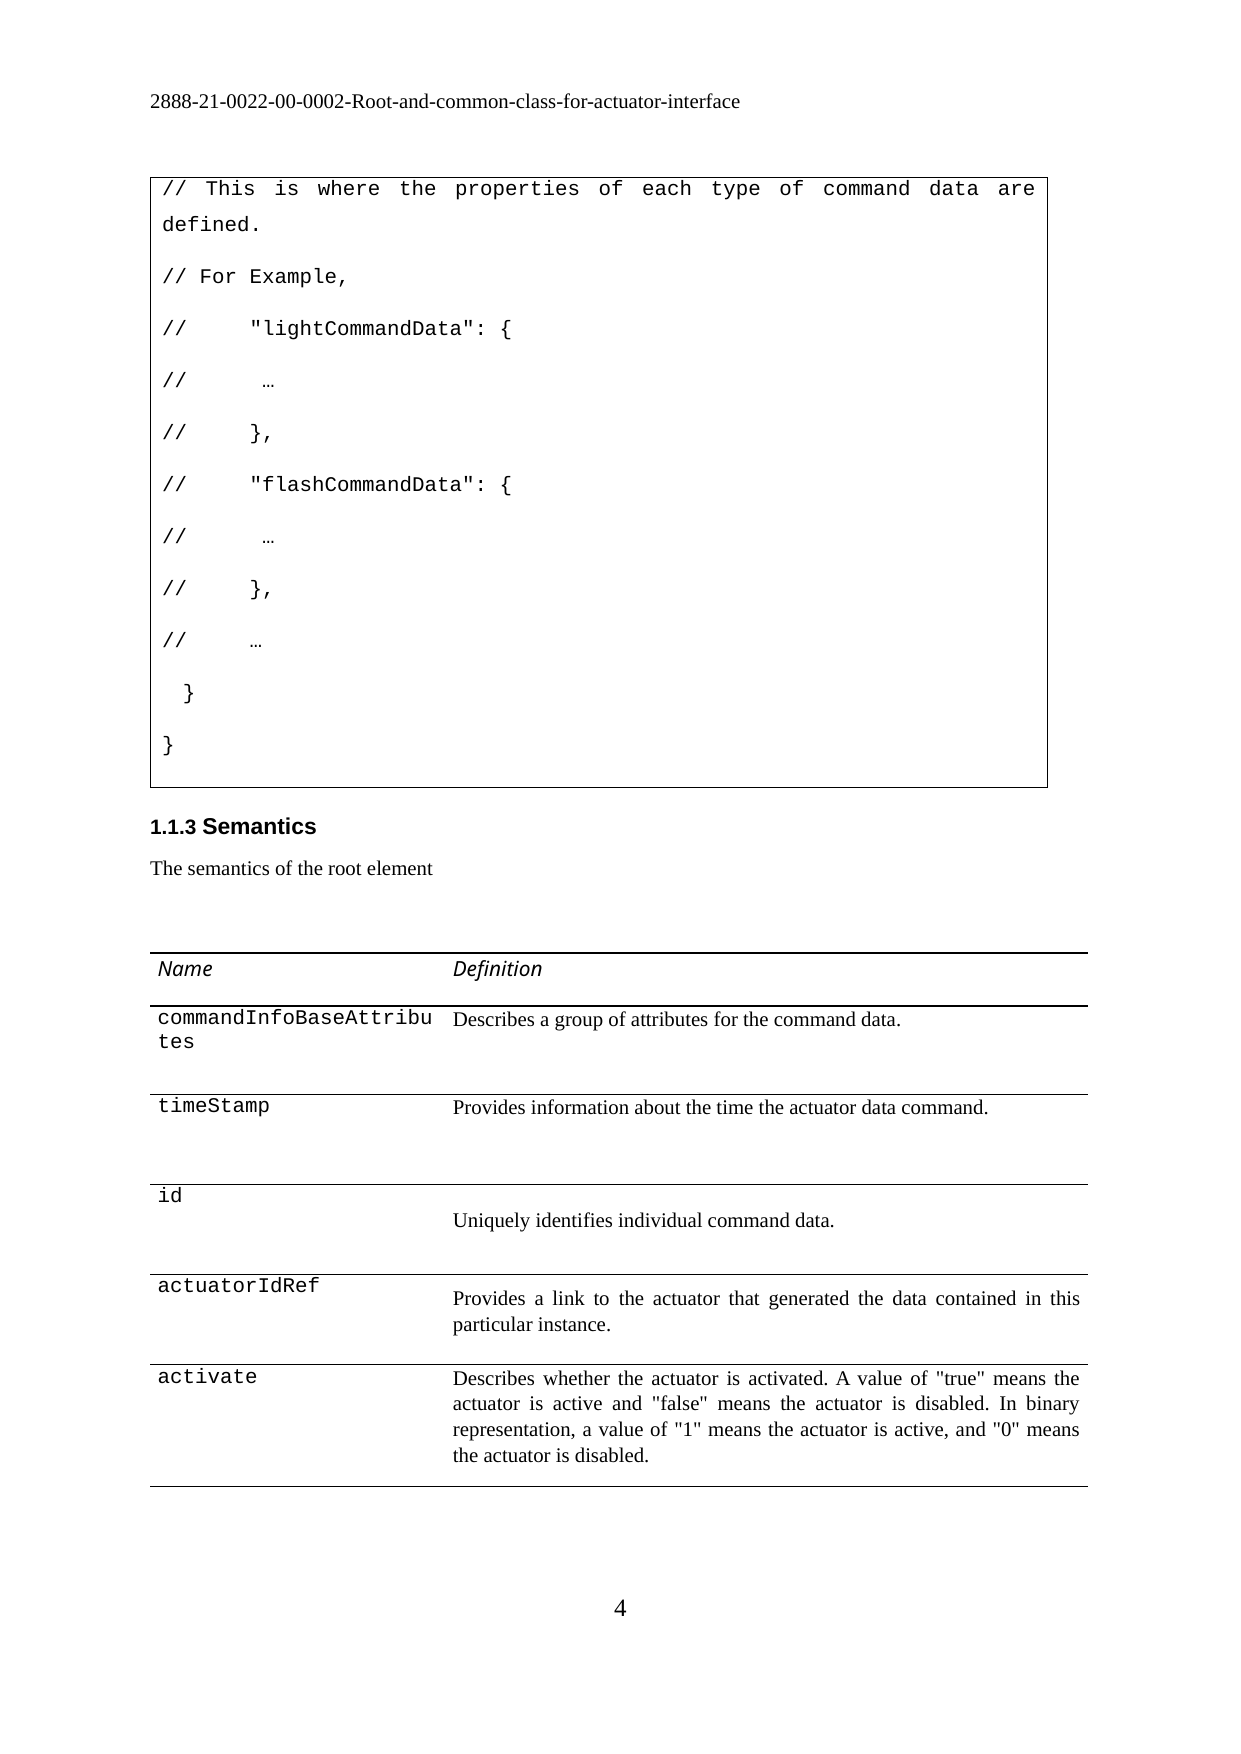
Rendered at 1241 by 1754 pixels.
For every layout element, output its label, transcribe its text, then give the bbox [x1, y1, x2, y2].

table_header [151, 178, 1047, 787]
table_header Definition [445, 954, 1088, 1005]
table_header Name [150, 954, 445, 1005]
table_cell actuatorIdRef [150, 1275, 445, 1364]
table_cell commandInfoBaseAttributes [150, 1007, 445, 1094]
text The semantics of the root element [150, 856, 1090, 880]
table_cell Describes a group of attributes for the command data. [445, 1007, 1088, 1094]
list Semantics [150, 813, 1090, 839]
table_cell Provides information about the time the actuator data command. [445, 1095, 1088, 1184]
table_cell Provides a link to the actuator that generated the data contained in this particular instance. [445, 1275, 1088, 1364]
table_cell activate [150, 1365, 445, 1486]
table_cell Uniquely identifies individual command data. [445, 1185, 1088, 1274]
table_cell id [150, 1185, 445, 1274]
table_cell Describes whether the actuator is activated. A value of "true" means the actuator is active and "false" means the actuator is disabled. In binary representation, a value of "1" means the actuator is active, and "0" means the actuator is disabled. [445, 1365, 1088, 1486]
table_cell timeStamp [150, 1095, 445, 1184]
